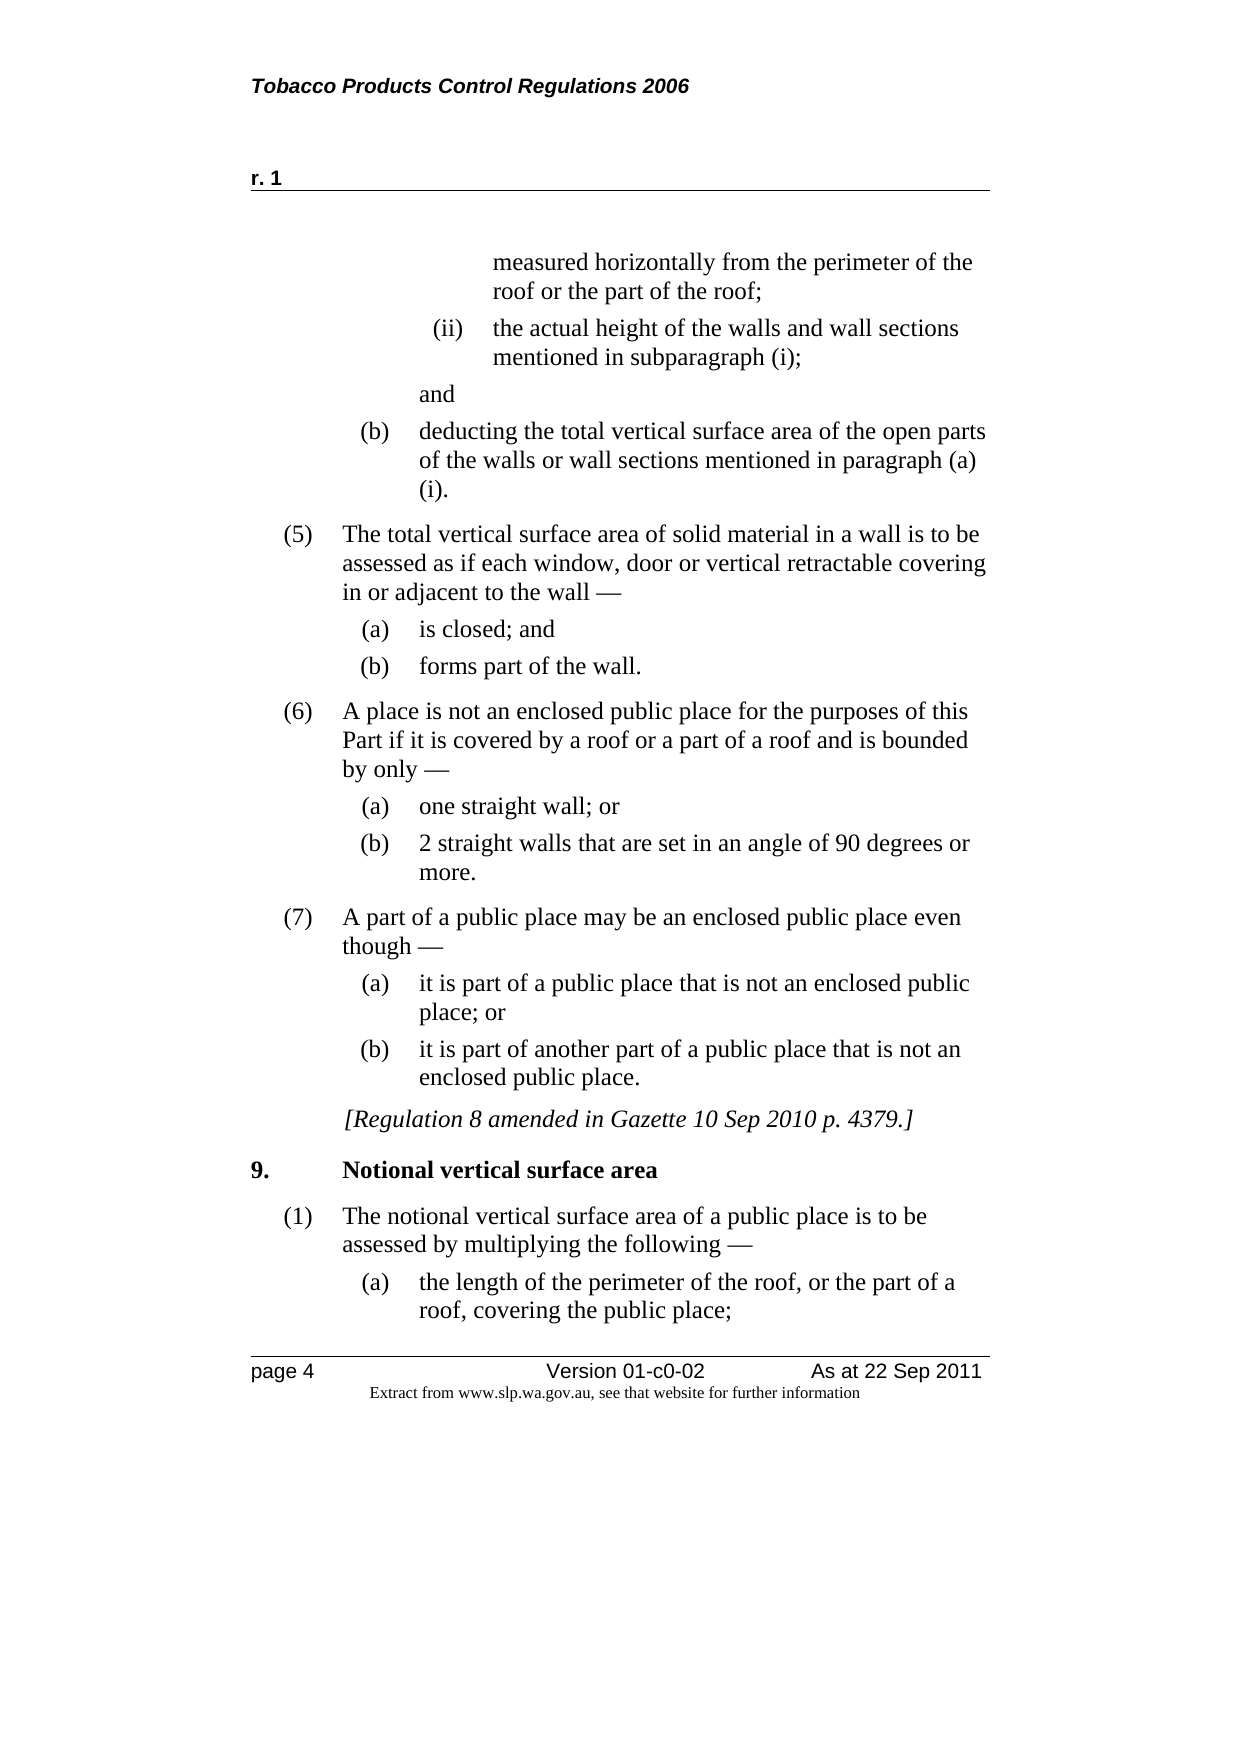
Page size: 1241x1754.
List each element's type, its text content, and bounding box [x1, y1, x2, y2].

text (b) deducting the total vertical surface area of the open parts of the walls or wall sections mentioned in paragraph (a)(i). [251, 416, 990, 502]
text (a) it is part of a public place that is not an enclosed public place; or [251, 968, 990, 1025]
text (a) one straight wall; or [251, 791, 990, 819]
subtitle 9. Notional vertical surface area [251, 1155, 990, 1184]
text and [251, 379, 990, 408]
text (1) The notional vertical surface area of a public place is to be assessed by multiplying the following — [251, 1201, 990, 1258]
text (a) is closed; and [251, 614, 990, 642]
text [251, 247, 990, 305]
text (5) The total vertical surface area of solid material in a wall is to be assessed as if each window, door or vertical retractable covering in or adjacent to the wall — [251, 519, 990, 605]
text [Regulation 8 amended in Gazette 10 Sep 2010 p. 4379.] [251, 1104, 990, 1132]
text (b) forms part of the wall. [251, 651, 990, 679]
text (b) it is part of another part of a public place that is not an enclosed public place. [251, 1034, 990, 1091]
text (7) A part of a public place may be an enclosed public place even though — [251, 902, 990, 959]
text (b) 2 straight walls that are set in an angle of 90 degrees or more. [251, 828, 990, 885]
text (a) the length of the perimeter of the roof, or the part of a roof, covering the public place; [251, 1267, 990, 1324]
text (6) A place is not an enclosed public place for the purposes of this Part if it is covered by a roof or a part of a roof and is bounded by only — [251, 696, 990, 782]
text (ii) the actual height of the walls and wall sections mentioned in subparagraph (i); [251, 313, 990, 371]
